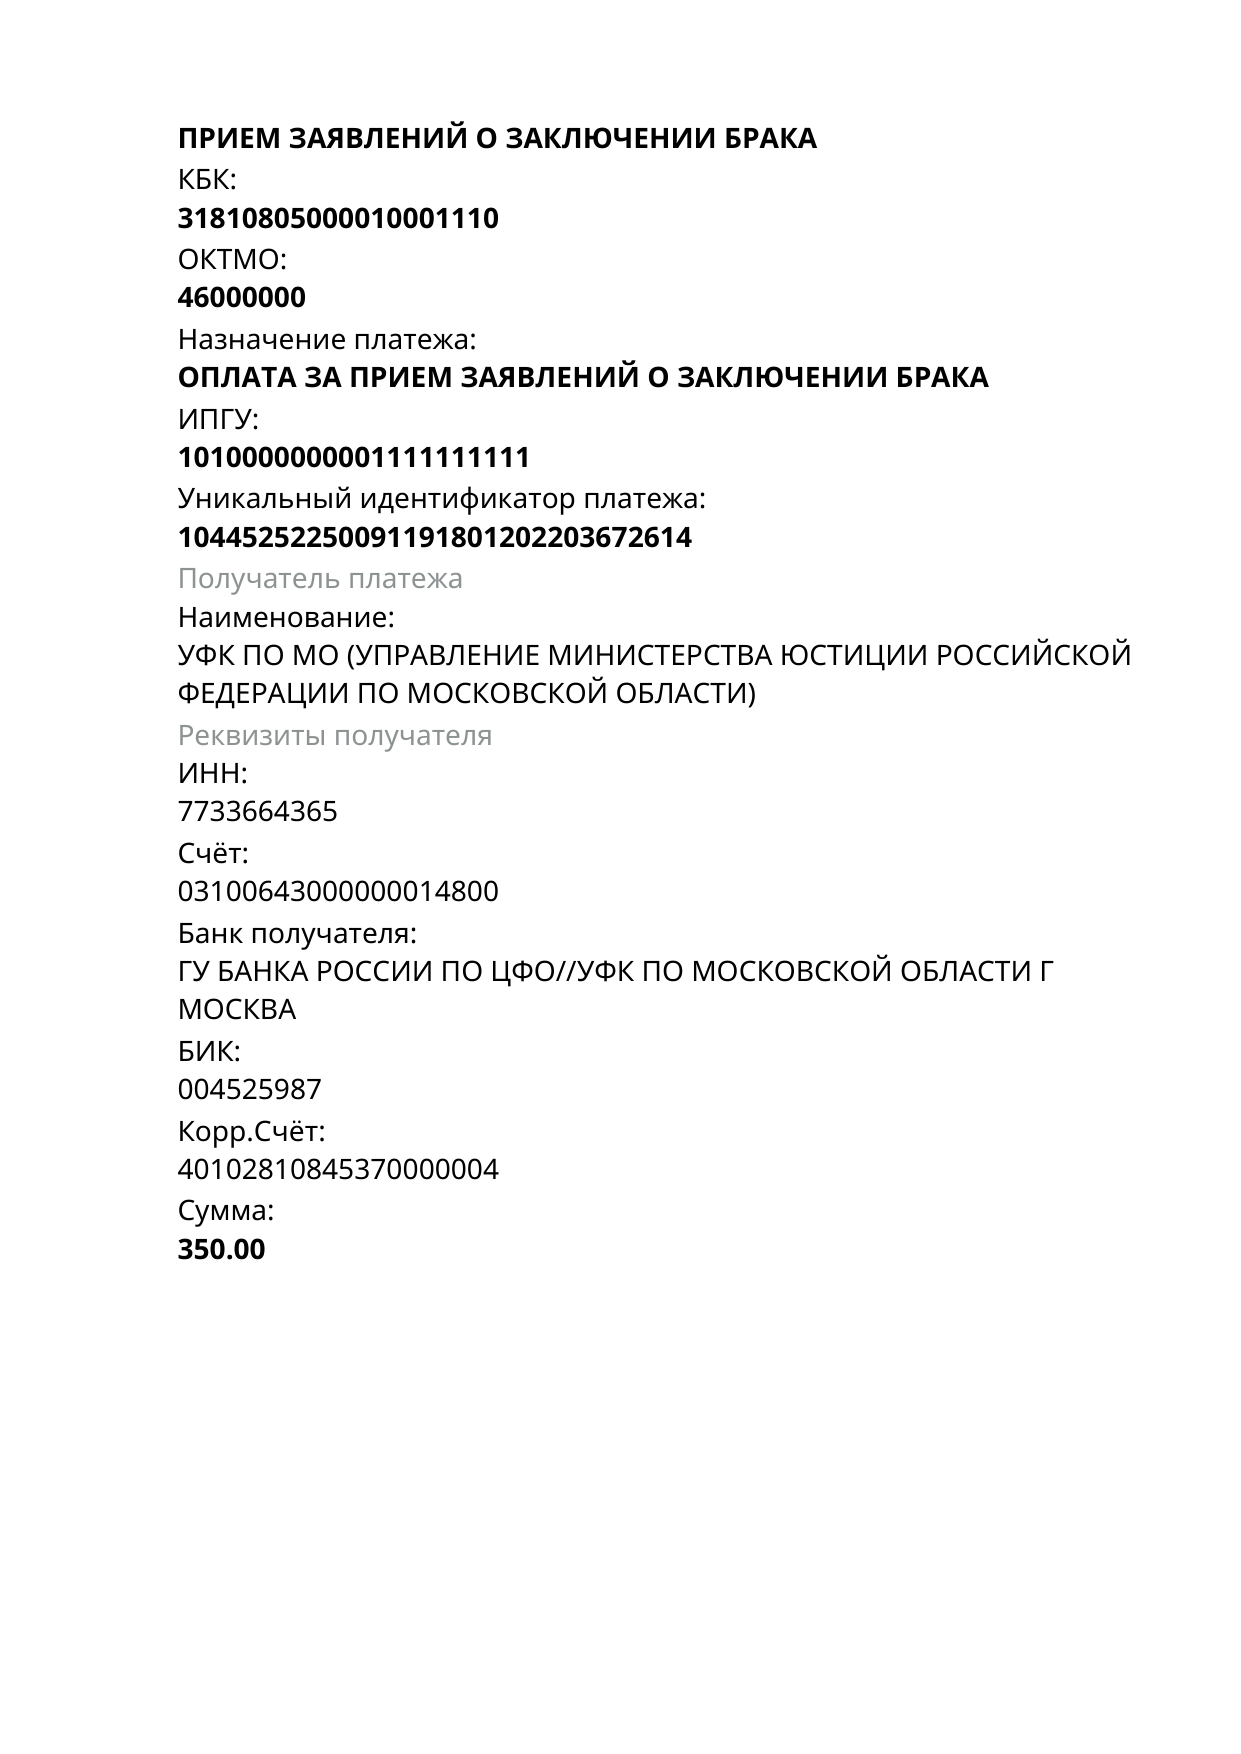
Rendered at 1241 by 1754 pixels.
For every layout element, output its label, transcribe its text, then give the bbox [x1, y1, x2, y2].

text ИНН: [177, 753, 1152, 792]
text 31810805000010001110 [177, 198, 1152, 236]
text ОКТМО: [177, 239, 1152, 278]
text ИПГУ: [177, 399, 1152, 437]
text Счёт: [177, 833, 1152, 871]
text Уникальный идентификатор платежа: [177, 479, 1152, 517]
text 46000000 [177, 278, 1152, 316]
text Наименование: [177, 597, 1152, 635]
text 350.00 [177, 1229, 1152, 1267]
text Реквизиты получателя [177, 715, 1152, 753]
text 1010000000001111111111 [177, 437, 1152, 476]
text ПРИЕМ ЗАЯВЛЕНИЙ О ЗАКЛЮЧЕНИИ БРАКА [177, 118, 1152, 156]
text 004525987 [177, 1069, 1152, 1108]
text Назначение платежа: [177, 319, 1152, 357]
text БИК: [177, 1031, 1152, 1069]
text УФК ПО МО (УПРАВЛЕНИЕ МИНИСТЕРСТВА ЮСТИЦИИ РОССИЙСКОЙ ФЕДЕРАЦИИ ПО МОСКОВСКОЙ ОБЛАСТИ) [177, 635, 1152, 712]
text 40102810845370000004 [177, 1149, 1152, 1187]
text Корр.Счёт: [177, 1111, 1152, 1149]
text 03100643000000014800 [177, 871, 1152, 910]
text 10445252250091191801202203672614 [177, 517, 1152, 555]
text ГУ БАНКА РОССИИ ПО ЦФО//УФК ПО МОСКОВСКОЙ ОБЛАСТИ Г МОСКВА [177, 951, 1152, 1028]
text 7733664365 [177, 792, 1152, 830]
text ОПЛАТА ЗА ПРИЕМ ЗАЯВЛЕНИЙ О ЗАКЛЮЧЕНИИ БРАКА [177, 357, 1152, 396]
text Получатель платежа [177, 558, 1152, 597]
text Сумма: [177, 1191, 1152, 1229]
text КБК: [177, 159, 1152, 198]
text Банк получателя: [177, 913, 1152, 951]
